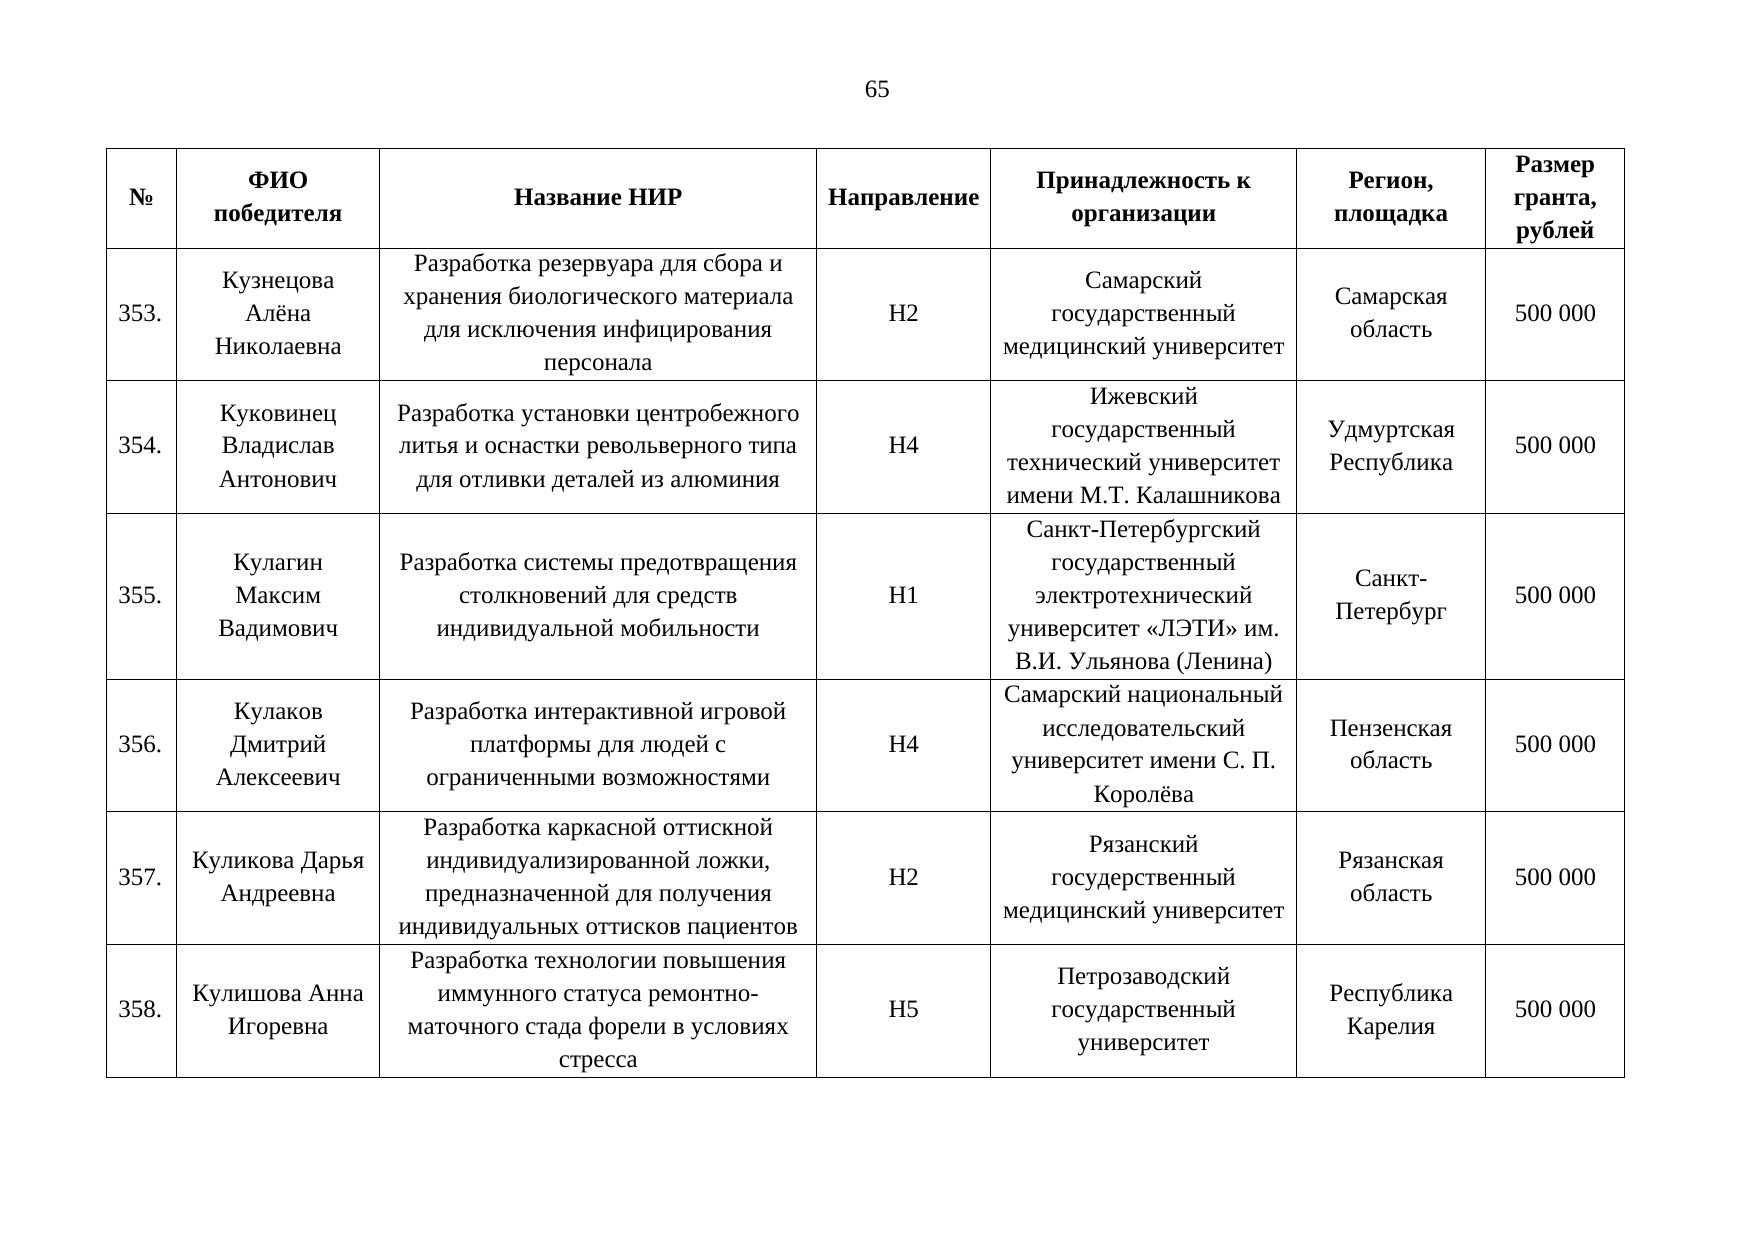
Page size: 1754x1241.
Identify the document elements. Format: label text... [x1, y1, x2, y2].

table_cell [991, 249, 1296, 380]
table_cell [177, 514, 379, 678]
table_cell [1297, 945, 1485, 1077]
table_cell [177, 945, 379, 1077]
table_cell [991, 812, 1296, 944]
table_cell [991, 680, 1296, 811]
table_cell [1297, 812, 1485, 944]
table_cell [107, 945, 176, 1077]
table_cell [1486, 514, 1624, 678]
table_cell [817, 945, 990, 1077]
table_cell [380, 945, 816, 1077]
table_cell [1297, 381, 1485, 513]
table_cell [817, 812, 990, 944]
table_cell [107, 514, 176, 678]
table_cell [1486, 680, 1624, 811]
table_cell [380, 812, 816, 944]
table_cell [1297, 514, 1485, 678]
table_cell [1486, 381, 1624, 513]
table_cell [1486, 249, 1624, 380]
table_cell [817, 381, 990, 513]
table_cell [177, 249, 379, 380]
table_header Направление [817, 149, 990, 247]
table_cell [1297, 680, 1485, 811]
table_header Размер гранта, рублей [1486, 149, 1624, 247]
table_header ФИО победителя [177, 149, 379, 247]
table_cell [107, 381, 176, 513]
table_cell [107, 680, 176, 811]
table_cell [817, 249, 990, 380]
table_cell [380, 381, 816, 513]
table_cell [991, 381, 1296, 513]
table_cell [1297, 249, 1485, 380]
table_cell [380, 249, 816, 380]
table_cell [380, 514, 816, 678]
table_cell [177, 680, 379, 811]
table_header Регион, площадка [1297, 149, 1485, 247]
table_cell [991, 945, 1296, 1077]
table_header № [107, 149, 176, 247]
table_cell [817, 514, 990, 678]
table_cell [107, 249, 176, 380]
table_header Название НИР [380, 149, 816, 247]
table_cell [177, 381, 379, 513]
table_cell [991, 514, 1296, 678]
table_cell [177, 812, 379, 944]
table_header Принадлежность к организации [991, 149, 1296, 247]
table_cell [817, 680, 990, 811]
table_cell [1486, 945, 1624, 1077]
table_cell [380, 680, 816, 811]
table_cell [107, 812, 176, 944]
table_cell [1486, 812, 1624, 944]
